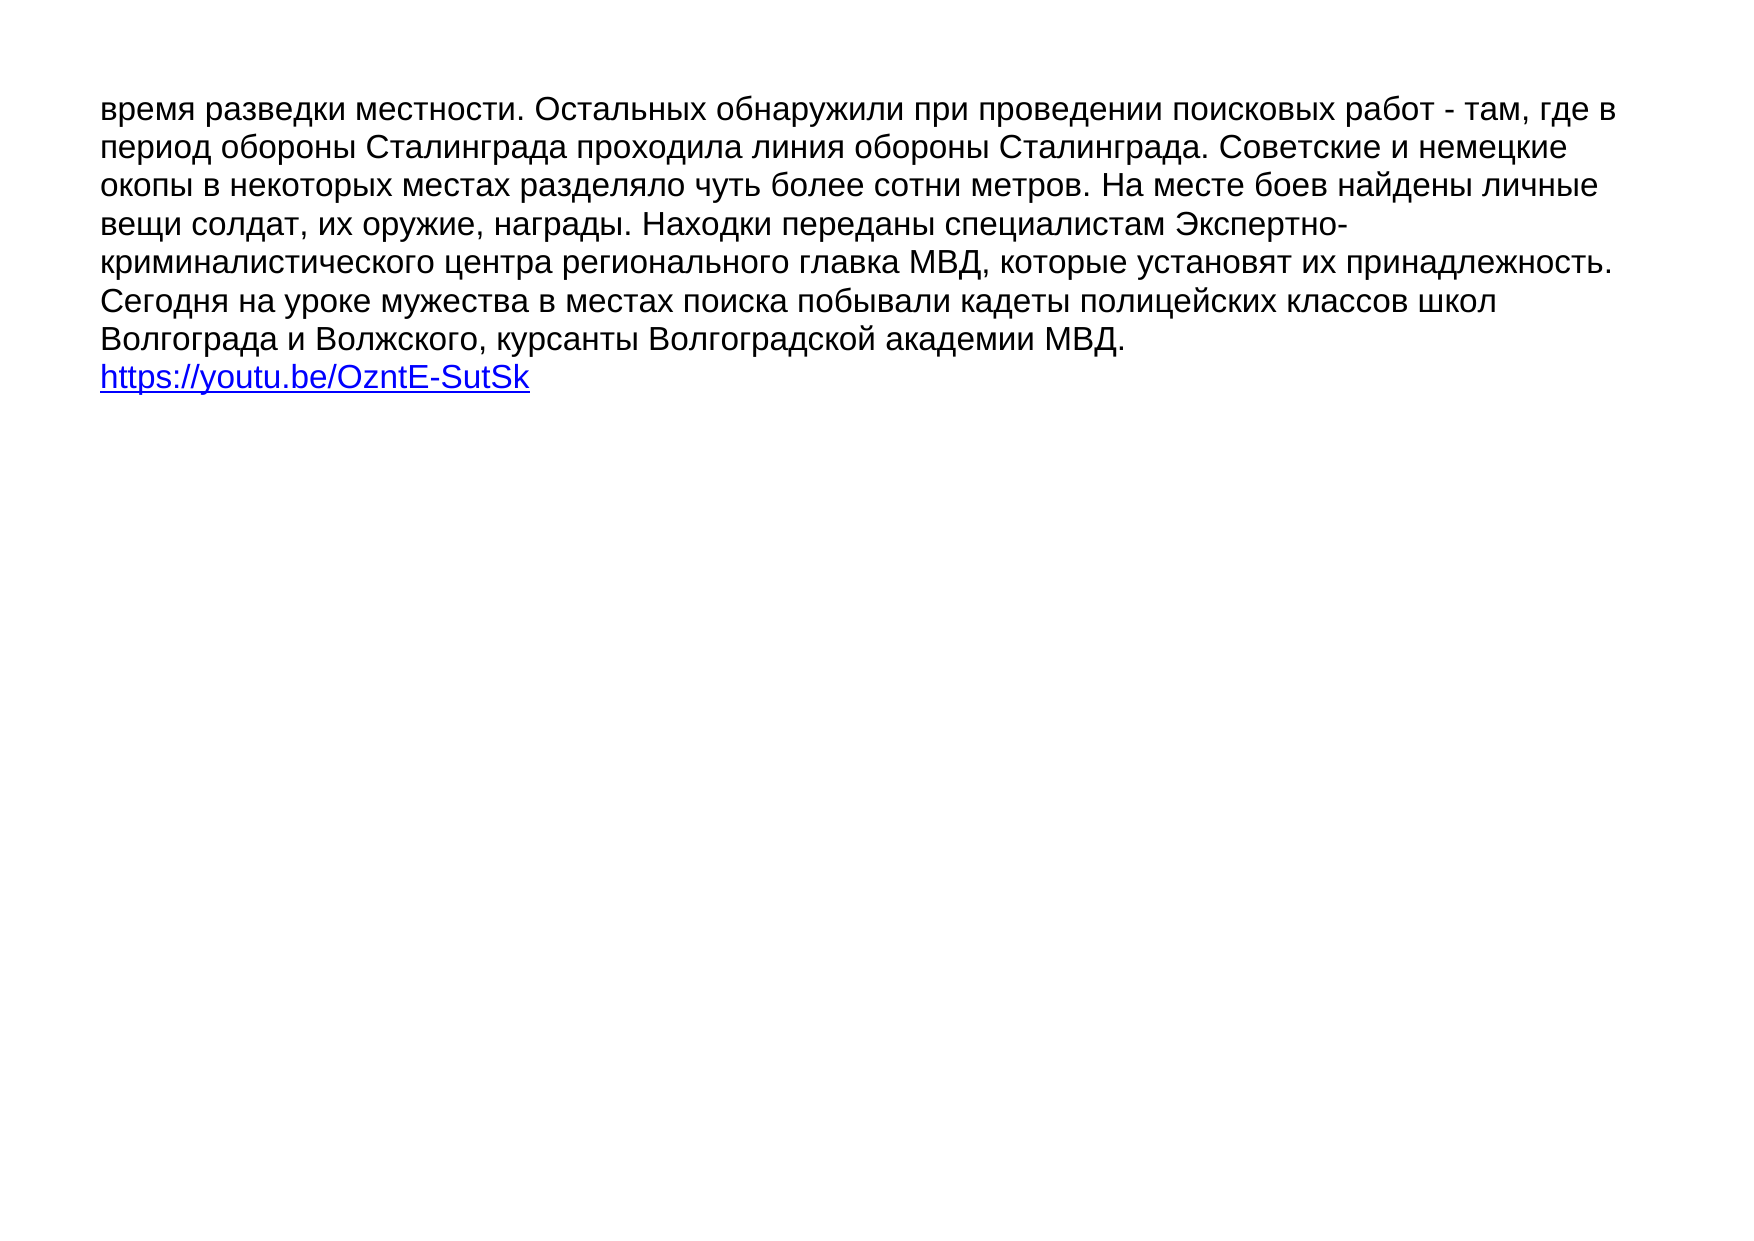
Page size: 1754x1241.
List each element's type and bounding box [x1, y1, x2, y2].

table_header [89, 89, 1680, 432]
